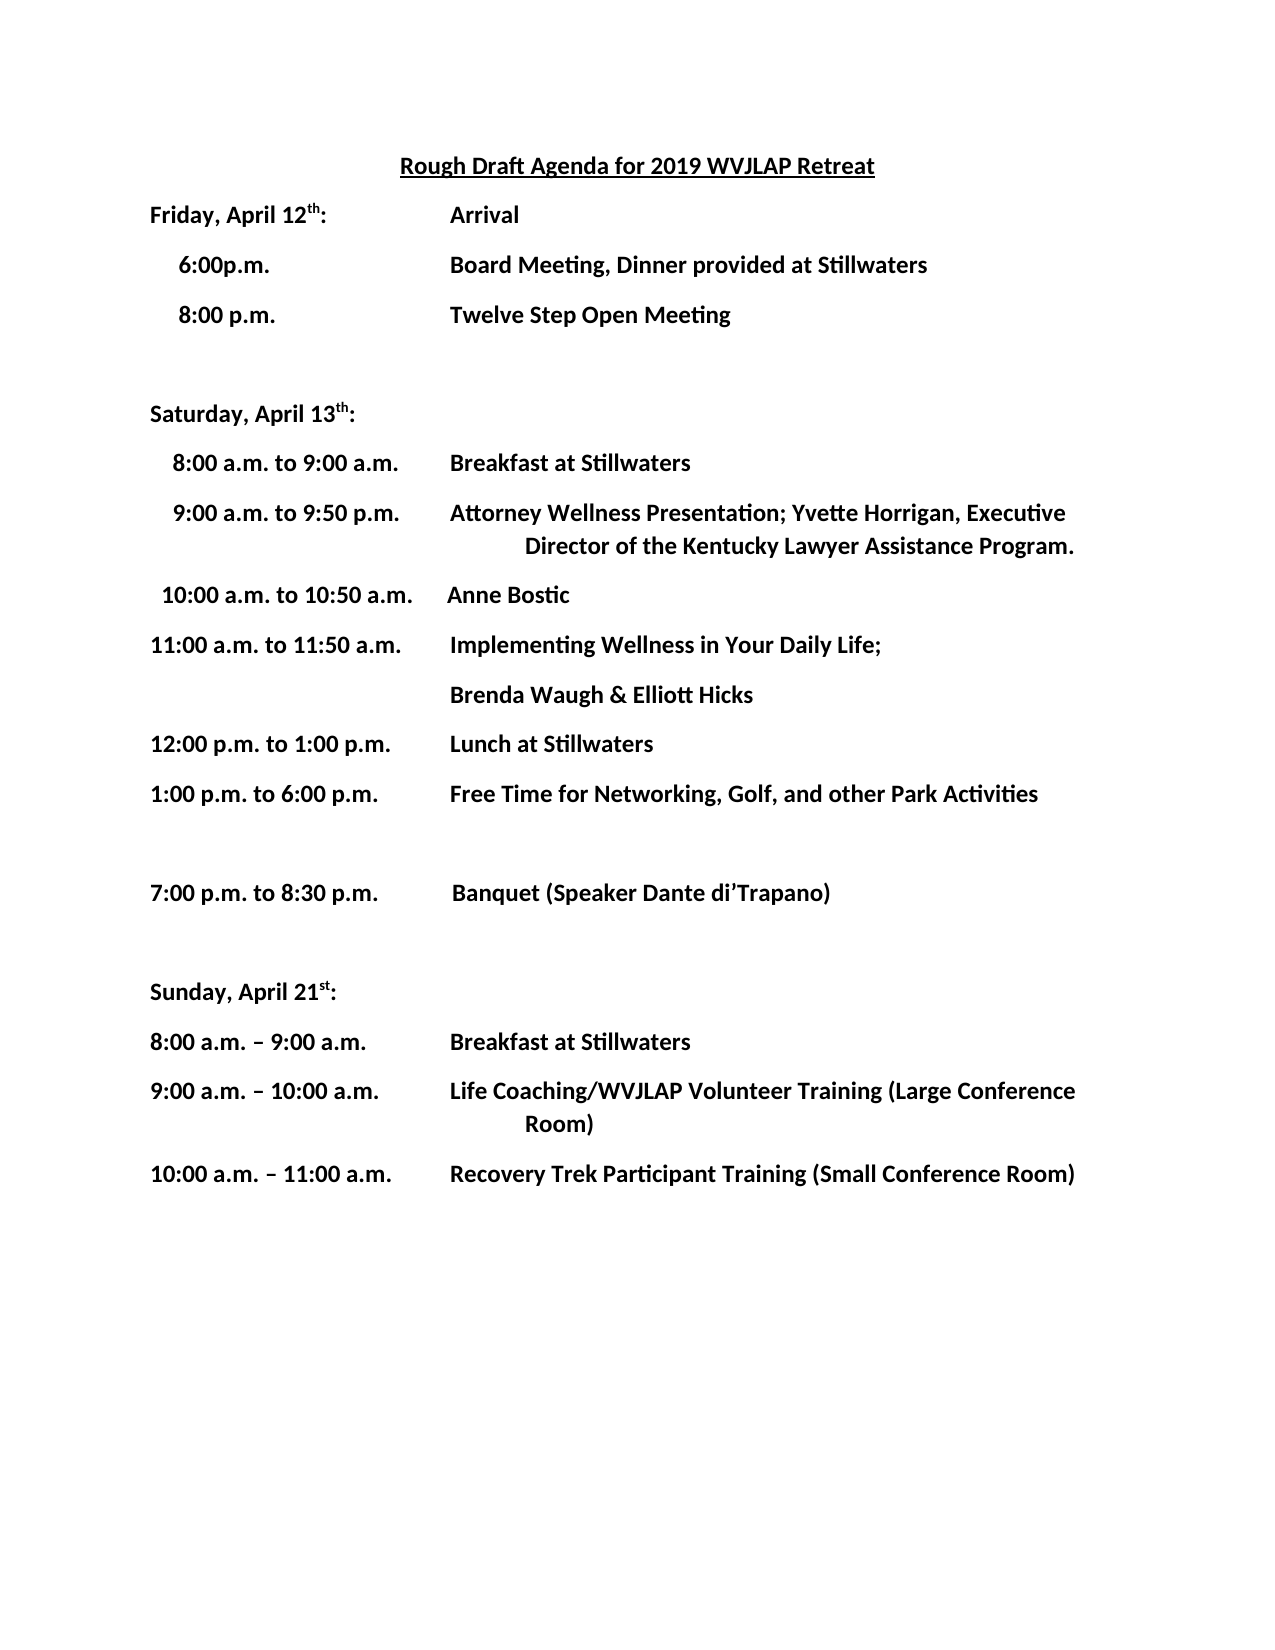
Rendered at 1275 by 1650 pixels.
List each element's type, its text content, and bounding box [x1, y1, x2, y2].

text 1:00 p.m. to 6:00 p.m. Free Time for Networking, Golf, and other Park Activities [150, 778, 1125, 808]
text Friday, April 12th: Arrival [150, 199, 1125, 230]
text 10:00 a.m. to 10:50 a.m. Anne Bostic [150, 579, 1125, 610]
text 12:00 p.m. to 1:00 p.m. Lunch at Stillwaters [150, 728, 1125, 759]
text 11:00 a.m. to 11:50 a.m. Implementing Wellness in Your Daily Life; [150, 629, 1125, 660]
text 6:00p.m. Board Meeting, Dinner provided at Stillwaters [150, 249, 1125, 280]
text 10:00 a.m. – 11:00 a.m. Recovery Trek Participant Training (Small Conference Room) [150, 1158, 1125, 1188]
text 9:00 a.m. – 10:00 a.m. Life Coaching/WVJLAP Volunteer Training (Large Conference Room) [150, 1075, 1125, 1139]
text 8:00 a.m. to 9:00 a.m. Breakfast at Stillwaters [150, 447, 1125, 478]
text 8:00 a.m. – 9:00 a.m. Breakfast at Stillwaters [150, 1026, 1125, 1056]
text Sunday, April 21st: [150, 976, 1125, 1007]
text Saturday, April 13th: [150, 398, 1125, 428]
text 7:00 p.m. to 8:30 p.m. Banquet (Speaker Dante di’Trapano) [150, 877, 1125, 908]
text 8:00 p.m. Twelve Step Open Meeting [150, 299, 1125, 329]
text Brenda Waugh & Elliott Hicks [150, 679, 1125, 709]
text 9:00 a.m. to 9:50 p.m. Attorney Wellness Presentation; Yvette Horrigan, Executive Director of the Kentucky Lawyer Assistance Program. [150, 497, 1125, 561]
text Rough Draft Agenda for 2019 WVJLAP Retreat [150, 150, 1125, 181]
